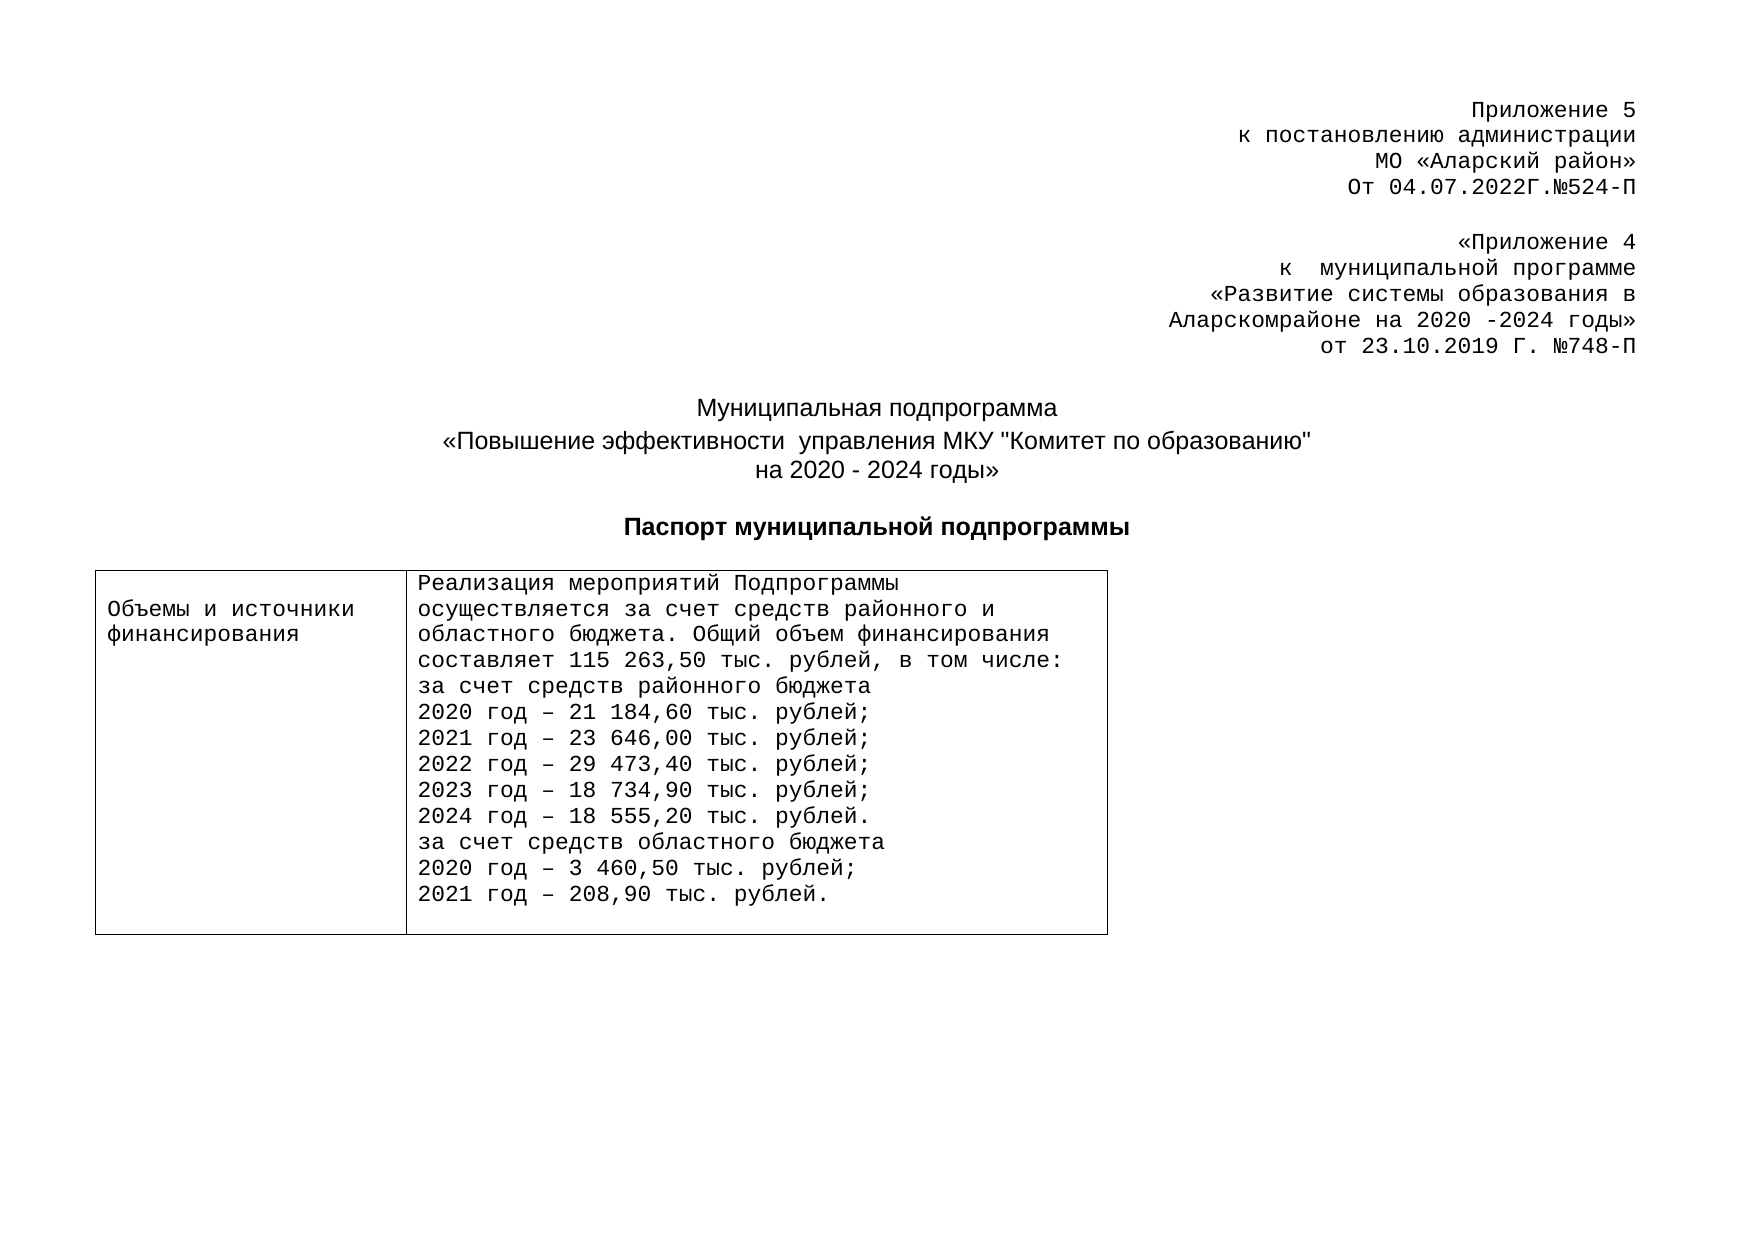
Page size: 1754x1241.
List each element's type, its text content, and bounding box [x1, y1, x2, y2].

text «Приложение 4 к муниципальной программе [118, 230, 1636, 282]
text Паспорт муниципальной подпрограммы [118, 512, 1636, 541]
text От 04.07.2022Г.№524-П [118, 176, 1636, 202]
text к постановлению администрации [118, 124, 1636, 150]
text Муниципальная подпрограмма [118, 393, 1636, 422]
text Аларскомрайоне на 2020 -2024 годы» [118, 308, 1636, 334]
text Приложение 5 [118, 98, 1636, 124]
text «Развитие системы образования в [118, 282, 1636, 308]
text от 23.10.2019 Г. №748-П [118, 334, 1636, 360]
text МО «Аларский район» [118, 150, 1636, 176]
text «Повышение эффективности управления МКУ "Комитет по образованию" [118, 426, 1636, 455]
text на 2020 - 2024 годы» [118, 455, 1636, 484]
table_header Объемы и источники финансирования [96, 571, 406, 934]
table_header Реализация мероприятий Подпрограммы осуществляется за счет средств районного и областного бюджета. Общий объем финансирования составляет 115 263,50 тыс. рублей, в том числе: за счет средств районного бюджета 2020 год – 21 184,60 тыс. рублей; 2021 год – 23 646,00 тыс. рублей; 2022 год – 29 473,40 тыс. рублей; 2023 год – 18 734,90 тыс. рублей; 2024 год – 18 555,20 тыс. рублей. за счет средств областного бюджета 2020 год – 3 460,50 тыс. рублей; 2021 год – 208,90 тыс. рублей. [407, 571, 1107, 934]
